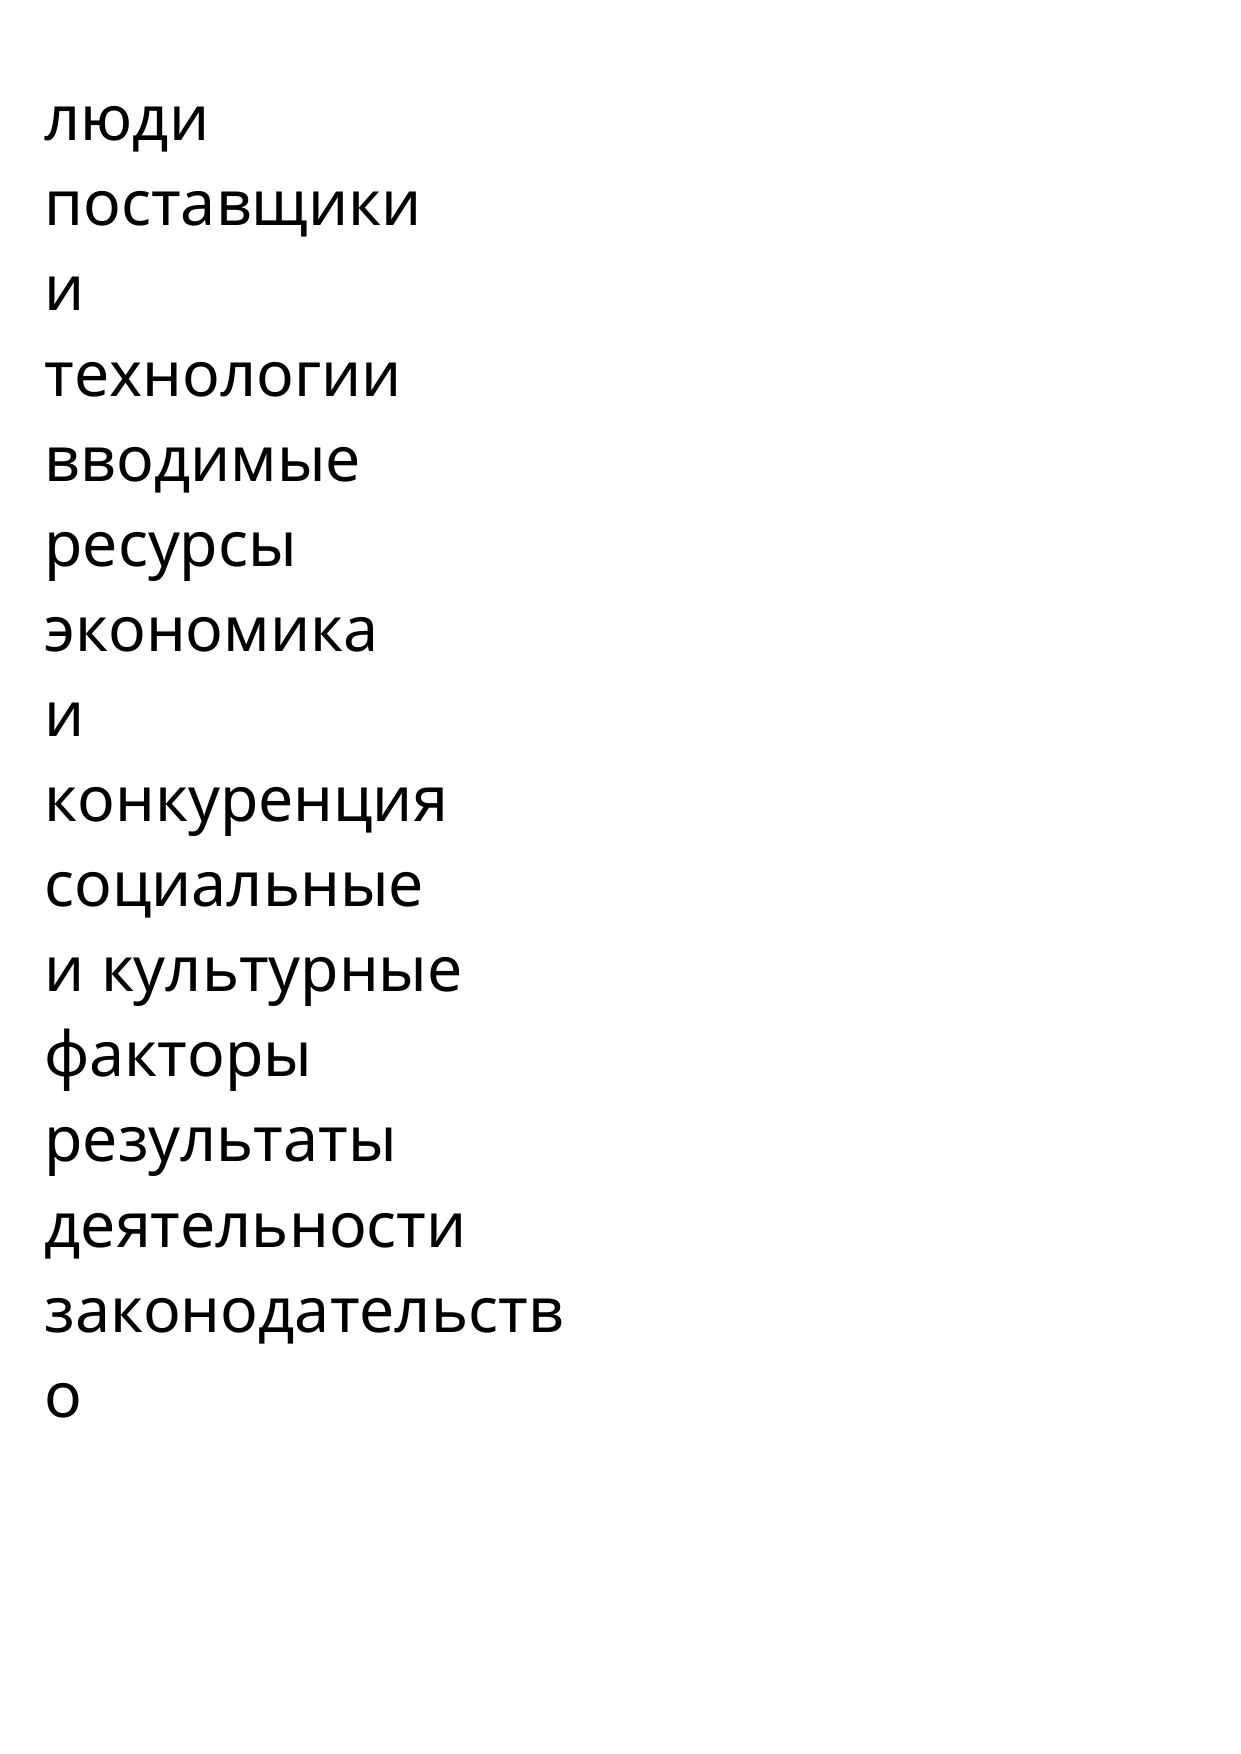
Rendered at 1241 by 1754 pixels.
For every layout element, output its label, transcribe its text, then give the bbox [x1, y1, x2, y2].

text факторы [44, 1010, 1152, 1095]
text и культурные [44, 925, 1152, 1010]
text экономика [44, 584, 1152, 669]
text деятельности [44, 1180, 1152, 1265]
text ресурсы [44, 499, 1152, 584]
text люди [44, 74, 1152, 159]
text вводимые [44, 414, 1152, 499]
text и [44, 669, 1152, 755]
text конкуренция [44, 755, 1152, 840]
text и [44, 244, 1152, 329]
text результаты [44, 1095, 1152, 1180]
text поставщики [44, 159, 1152, 244]
text технологии [44, 329, 1152, 414]
text законодательств [44, 1265, 1152, 1350]
text о [44, 1350, 1152, 1436]
text социальные [44, 840, 1152, 925]
